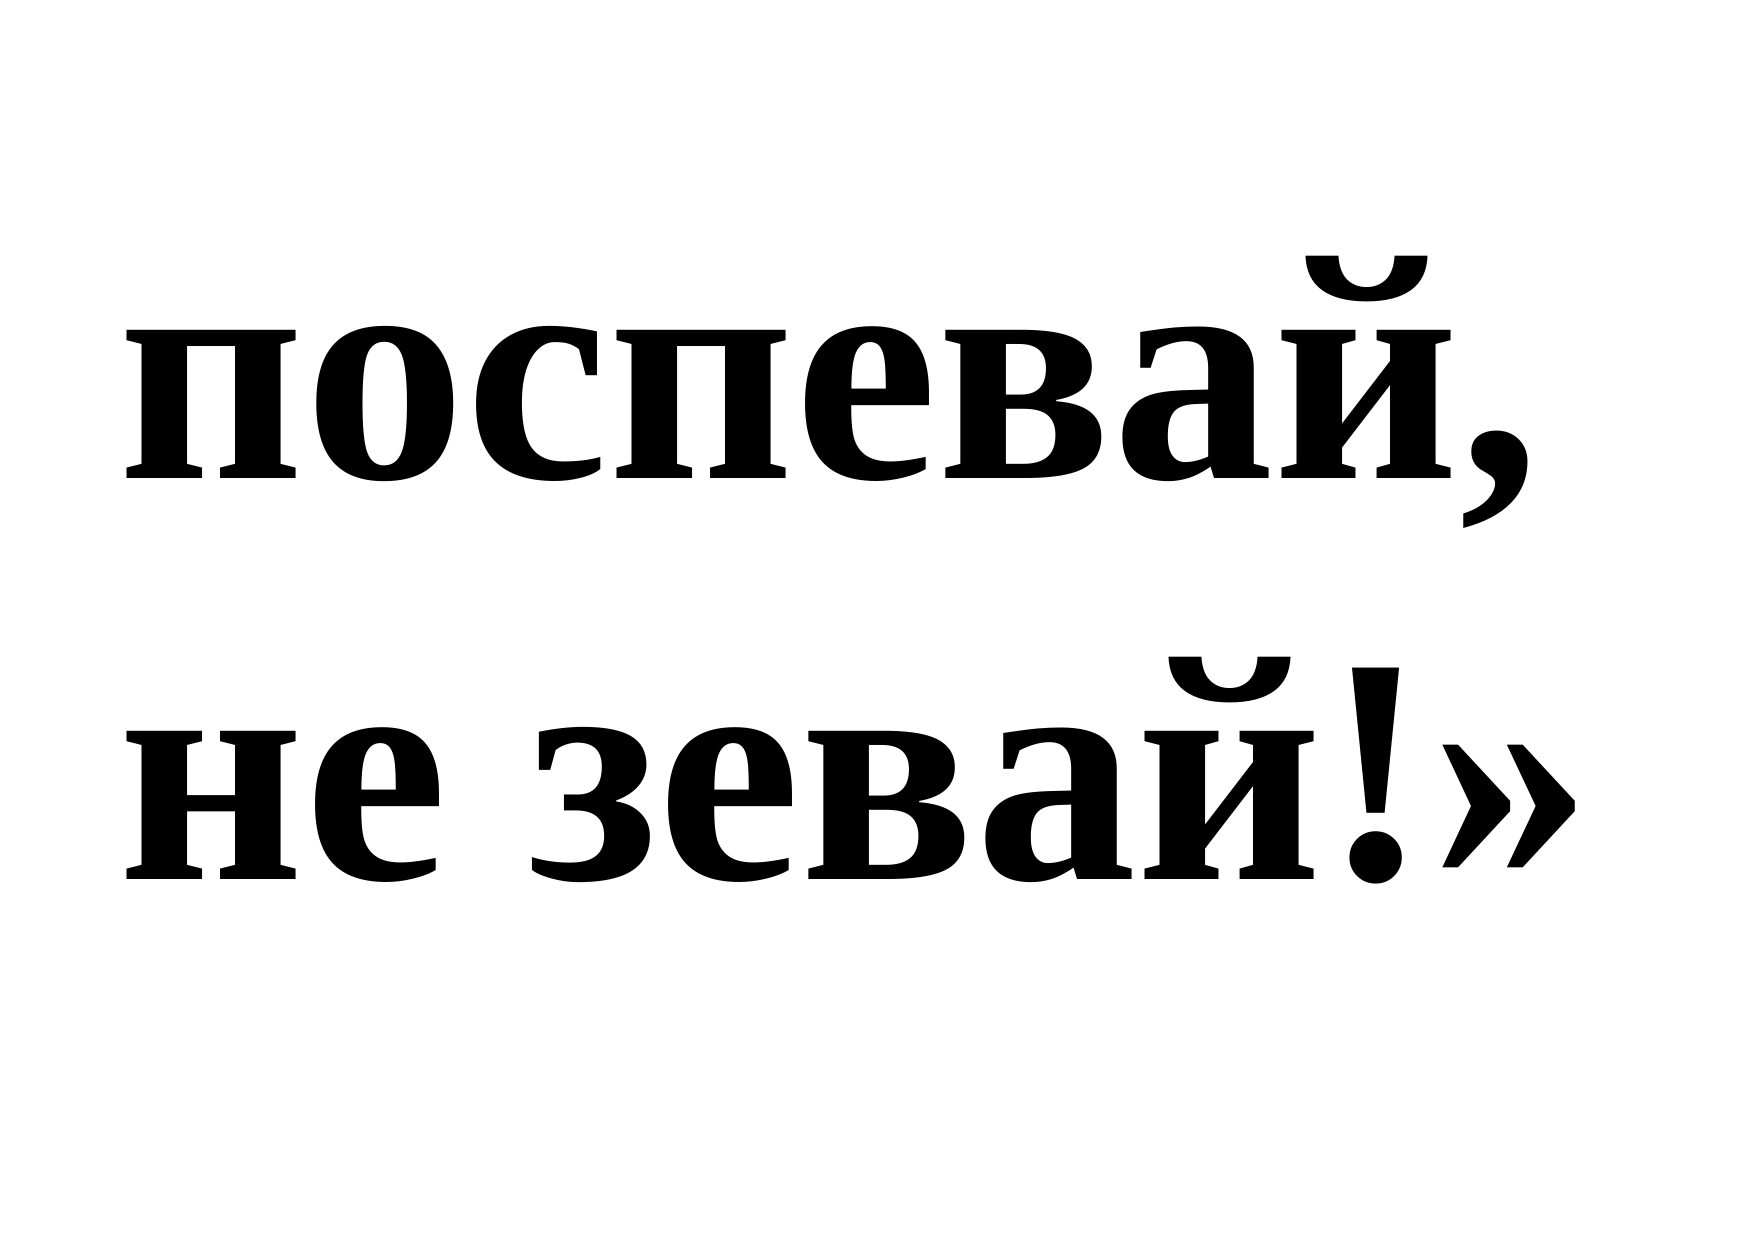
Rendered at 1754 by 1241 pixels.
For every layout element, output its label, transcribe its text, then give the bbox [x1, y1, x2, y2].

text «Смекай, думай, решай, поспевай, не зевай!» [118, 177, 1636, 949]
